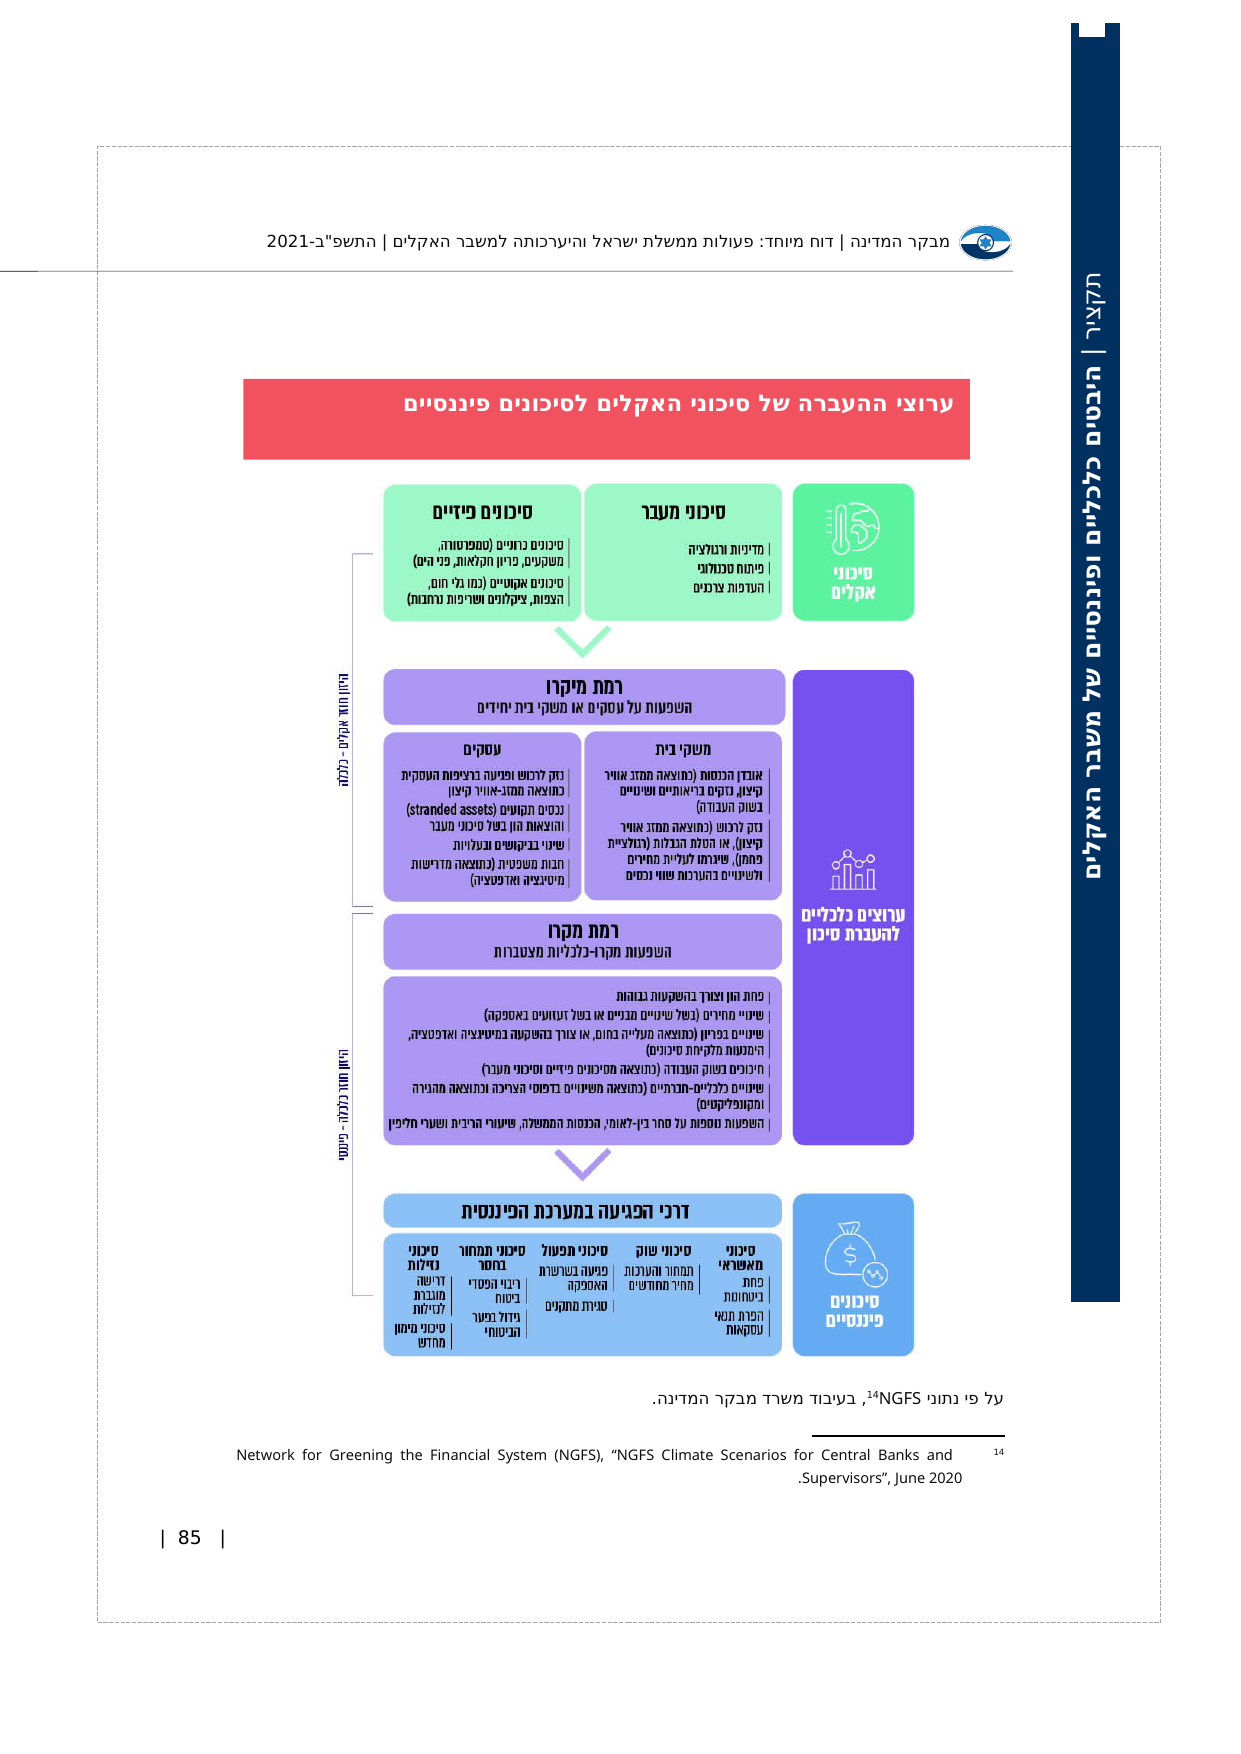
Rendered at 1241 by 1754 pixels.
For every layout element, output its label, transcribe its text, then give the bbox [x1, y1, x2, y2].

picture [957, 222, 1014, 263]
text על פי נתוני NGFS, בעיבוד משרד מבקר המדינה. [236, 1383, 1004, 1410]
picture [330, 480, 917, 1360]
